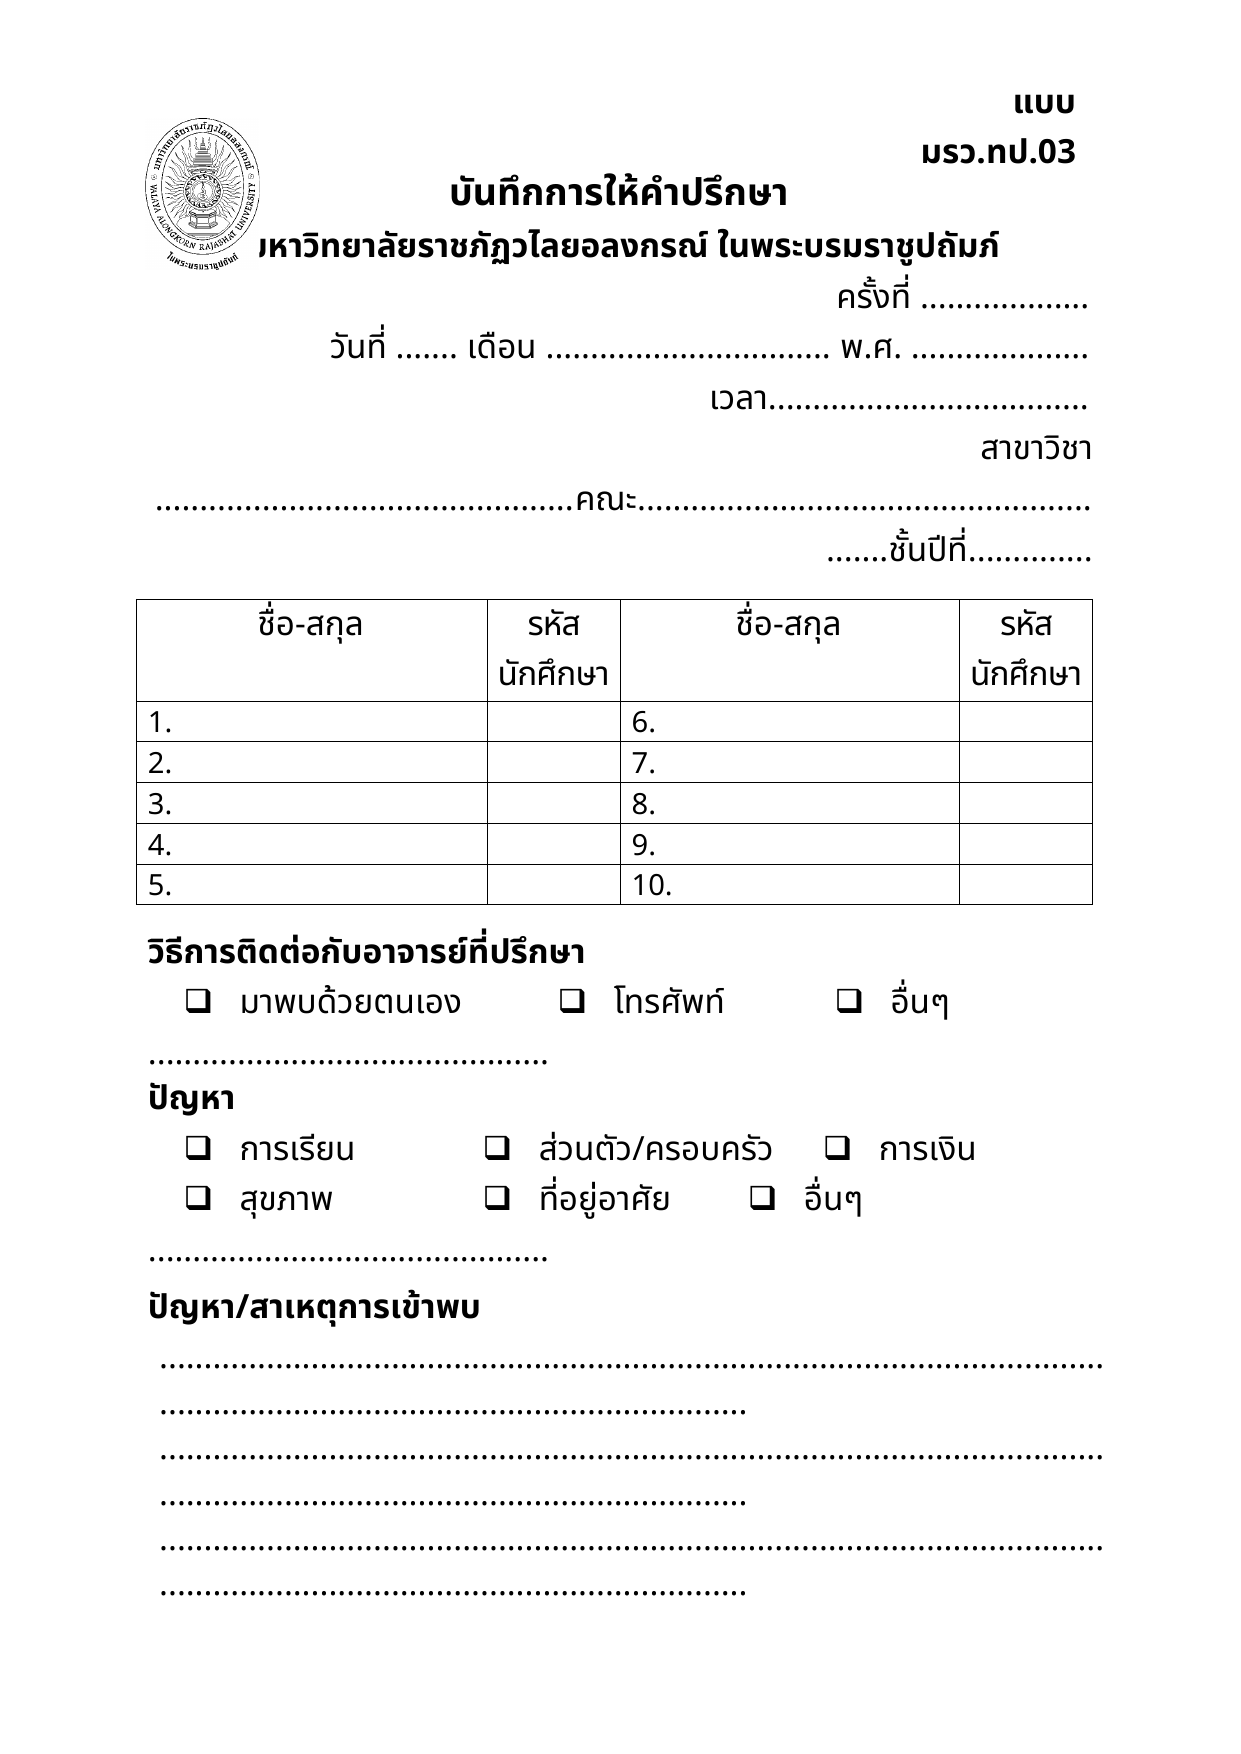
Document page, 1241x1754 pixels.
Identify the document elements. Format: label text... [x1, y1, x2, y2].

table_header ชื่อ-สกุล [621, 600, 959, 701]
table_header รหัสนักศึกษา [488, 600, 620, 701]
picture [145, 118, 260, 270]
table_cell 1. [137, 702, 487, 741]
text มาพบด้วยตนเอง โทรศัพท์ อื่นๆ ............................................. [148, 978, 1089, 1074]
text วันที่ ....... เดือน ................................ พ.ศ. .................... เวลา.................................... [148, 323, 1089, 424]
table_cell [488, 865, 620, 904]
text ครั้งที่ ................... [148, 272, 1089, 323]
table_cell [488, 742, 620, 782]
table_cell [960, 742, 1092, 782]
text ปัญหา/สาเหตุการเข้าพบ [148, 1282, 1089, 1333]
table_cell [960, 824, 1092, 863]
table_cell [488, 702, 620, 741]
text มหาวิทยาลัยราชภัฏวไลยอลงกรณ์ ในพระบรมราชูปถัมภ์ [148, 222, 1098, 272]
table_cell 9. [621, 824, 959, 863]
text การเรียน ส่วนตัว/ครอบครัว การเงิน [148, 1124, 1089, 1175]
text ปัญหา [148, 1074, 1089, 1124]
table_cell 3. [137, 783, 487, 823]
table_header ชื่อ-สกุล [137, 600, 487, 701]
text บันทึกการให้คำปรึกษา [260, 165, 1089, 222]
table_cell [960, 702, 1092, 741]
table_cell [488, 824, 620, 863]
table_cell 7. [621, 742, 959, 782]
table_cell [488, 783, 620, 823]
table_cell 4. [137, 824, 487, 863]
table_cell 2. [137, 742, 487, 782]
table_cell 10. [621, 865, 959, 904]
table_cell [960, 865, 1092, 904]
table_cell 8. [621, 783, 959, 823]
text วิธีการติดต่อกับอาจารย์ที่ปรึกษา [148, 928, 1089, 978]
table_cell 5. [137, 865, 487, 904]
text สาขาวิชา ...............................................คณะ..........................................................ชั้นปีที่.............. [148, 424, 1093, 576]
table_cell [960, 783, 1092, 823]
table_header รหัสนักศึกษา [960, 600, 1092, 701]
table_cell 6. [621, 702, 959, 741]
text สุขภาพ ที่อยู่อาศัย อื่นๆ ............................................. [148, 1175, 1089, 1271]
